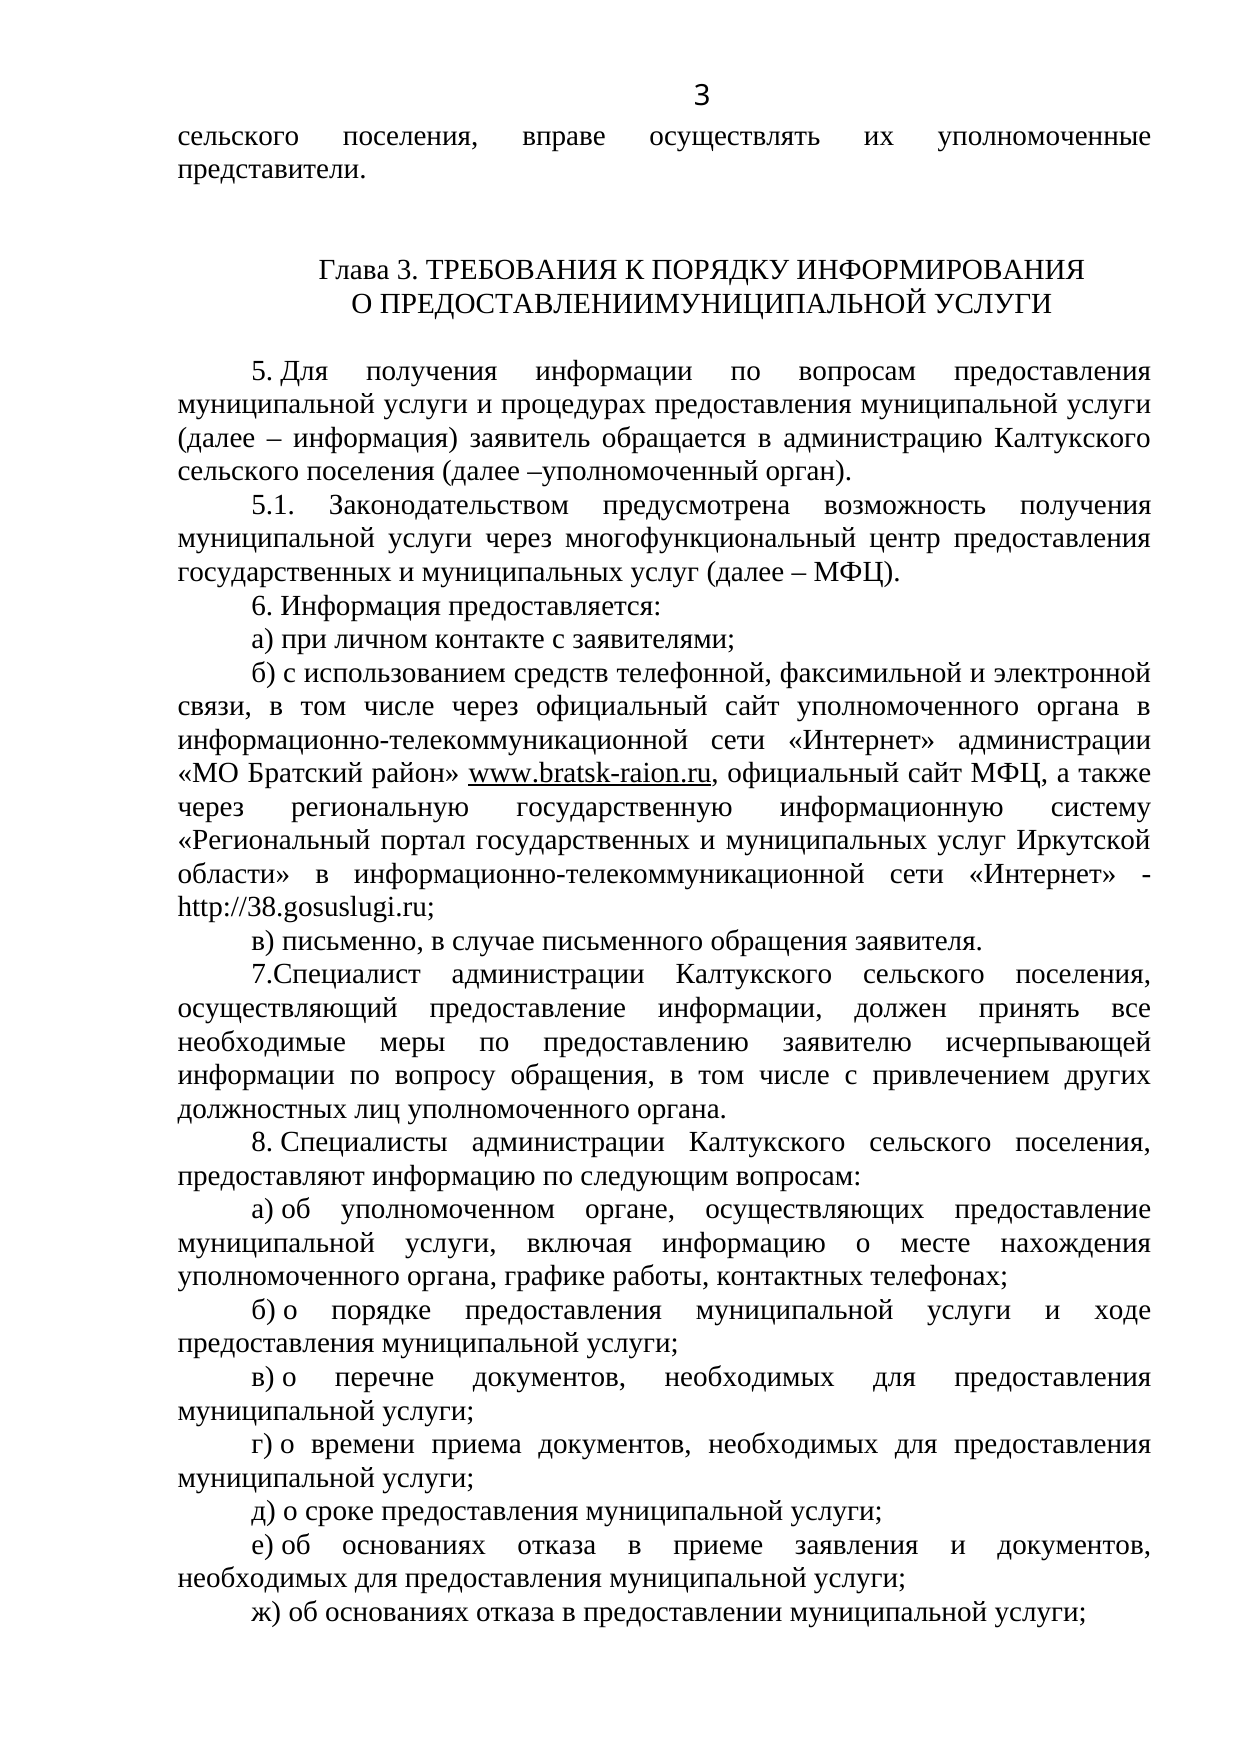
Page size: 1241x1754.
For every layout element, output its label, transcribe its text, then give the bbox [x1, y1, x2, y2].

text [177, 118, 1152, 185]
text О ПРЕДОСТАВЛЕНИИМУНИЦИПАЛЬНОЙ УСЛУГИ [177, 286, 1152, 319]
text в) письменно, в случае письменного обращения заявителя. [177, 923, 1152, 957]
text 5.1. Законодательством предусмотрена возможность получения муниципальной услуги через многофункциональный центр предоставления государственных и муниципальных услуг (далее – МФЦ). [177, 487, 1152, 588]
text д) о сроке предоставления муниципальной услуги; [177, 1493, 1152, 1527]
text г) о времени приема документов, необходимых для предоставления муниципальной услуги; [177, 1426, 1152, 1493]
text в) о перечне документов, необходимых для предоставления муниципальной услуги; [177, 1359, 1152, 1426]
text Глава 3. ТРЕБОВАНИЯ К ПОРЯДКУ ИНФОРМИРОВАНИЯ [177, 252, 1152, 286]
text а) об уполномоченном органе, осуществляющих предоставление муниципальной услуги, включая информацию о месте нахождения уполномоченного органа, графике работы, контактных телефонах; [177, 1191, 1152, 1292]
text а) при личном контакте с заявителями; [177, 621, 1152, 655]
text 7.Специалист администрации Калтукского сельского поселения, осуществляющий предоставление информации, должен принять все необходимые меры по предоставлению заявителю исчерпывающей информации по вопросу обращения, в том числе с привлечением других должностных лиц уполномоченного органа. [177, 957, 1152, 1124]
text б) с использованием средств телефонной, факсимильной и электронной связи, в том числе через официальный сайт уполномоченного органа в информационно-телекоммуникационной сети «Интернет» администрации «МО Братский район» www.bratsk-raion.ru, официальный сайт МФЦ, а также через региональную государственную информационную систему «Региональный портал государственных и муниципальных услуг Иркутской области» в информационно-телекоммуникационной сети «Интернет» - http://38.gosuslugi.ru; [177, 655, 1152, 923]
text 8. Специалисты администрации Калтукского сельского поселения, предоставляют информацию по следующим вопросам: [177, 1124, 1152, 1191]
text 5. Для получения информации по вопросам предоставления муниципальной услуги и процедурах предоставления муниципальной услуги (далее – информация) заявитель обращается в администрацию Калтукского сельского поселения (далее –уполномоченный орган). [177, 353, 1152, 487]
text 6. Информация предоставляется: [177, 588, 1152, 621]
text ж) об основаниях отказа в предоставлении муниципальной услуги; [177, 1594, 1152, 1627]
text е) об основаниях отказа в приеме заявления и документов, необходимых для предоставления муниципальной услуги; [177, 1527, 1152, 1594]
text б) о порядке предоставления муниципальной услуги и ходе предоставления муниципальной услуги; [177, 1292, 1152, 1359]
